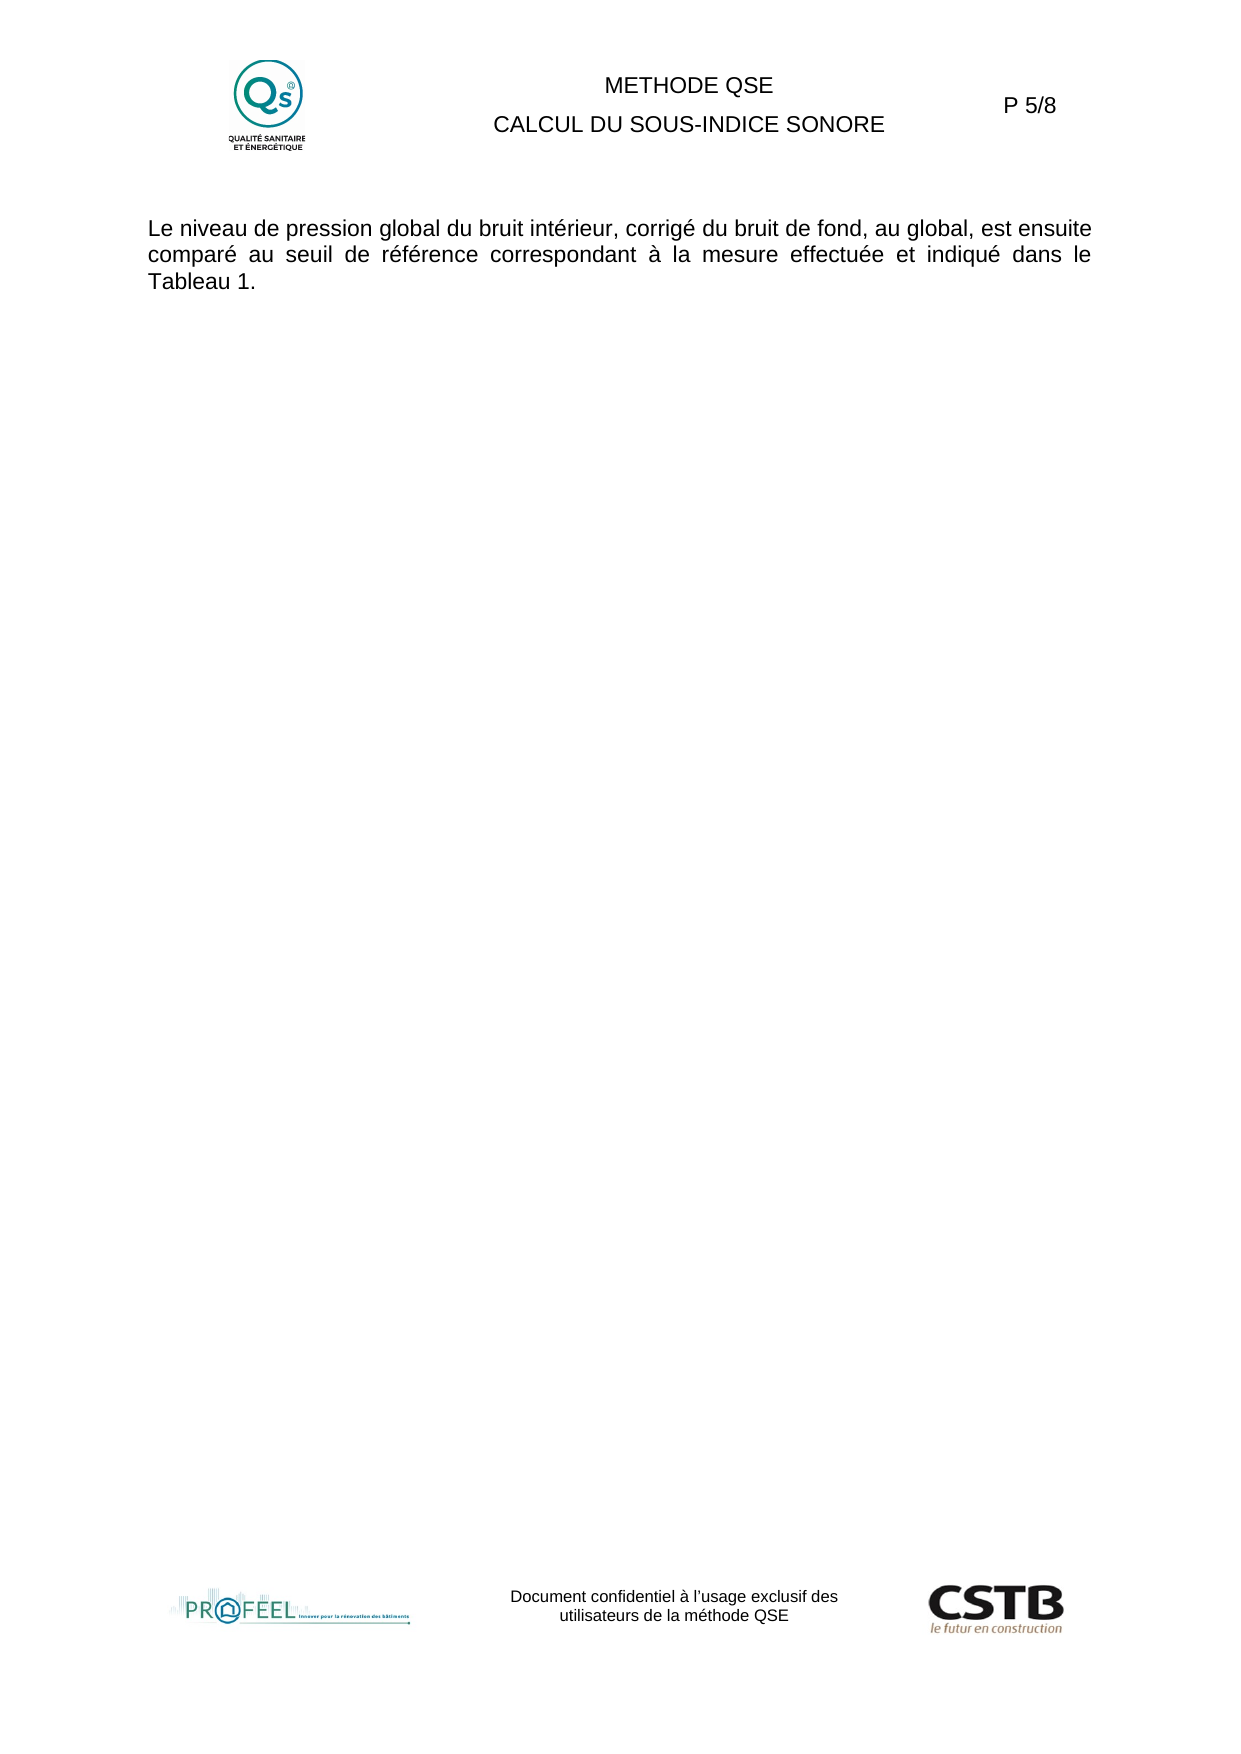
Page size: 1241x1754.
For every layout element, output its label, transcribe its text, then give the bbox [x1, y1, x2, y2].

text Le niveau de pression global du bruit intérieur, corrigé du bruit de fond, au global, est ensuite comparé au seuil de référence correspondant à la mesure effectuée et indiqué dans le Tableau 1. [148, 215, 1092, 294]
picture [228, 60, 306, 151]
picture [911, 1569, 1081, 1639]
picture [158, 1569, 422, 1643]
